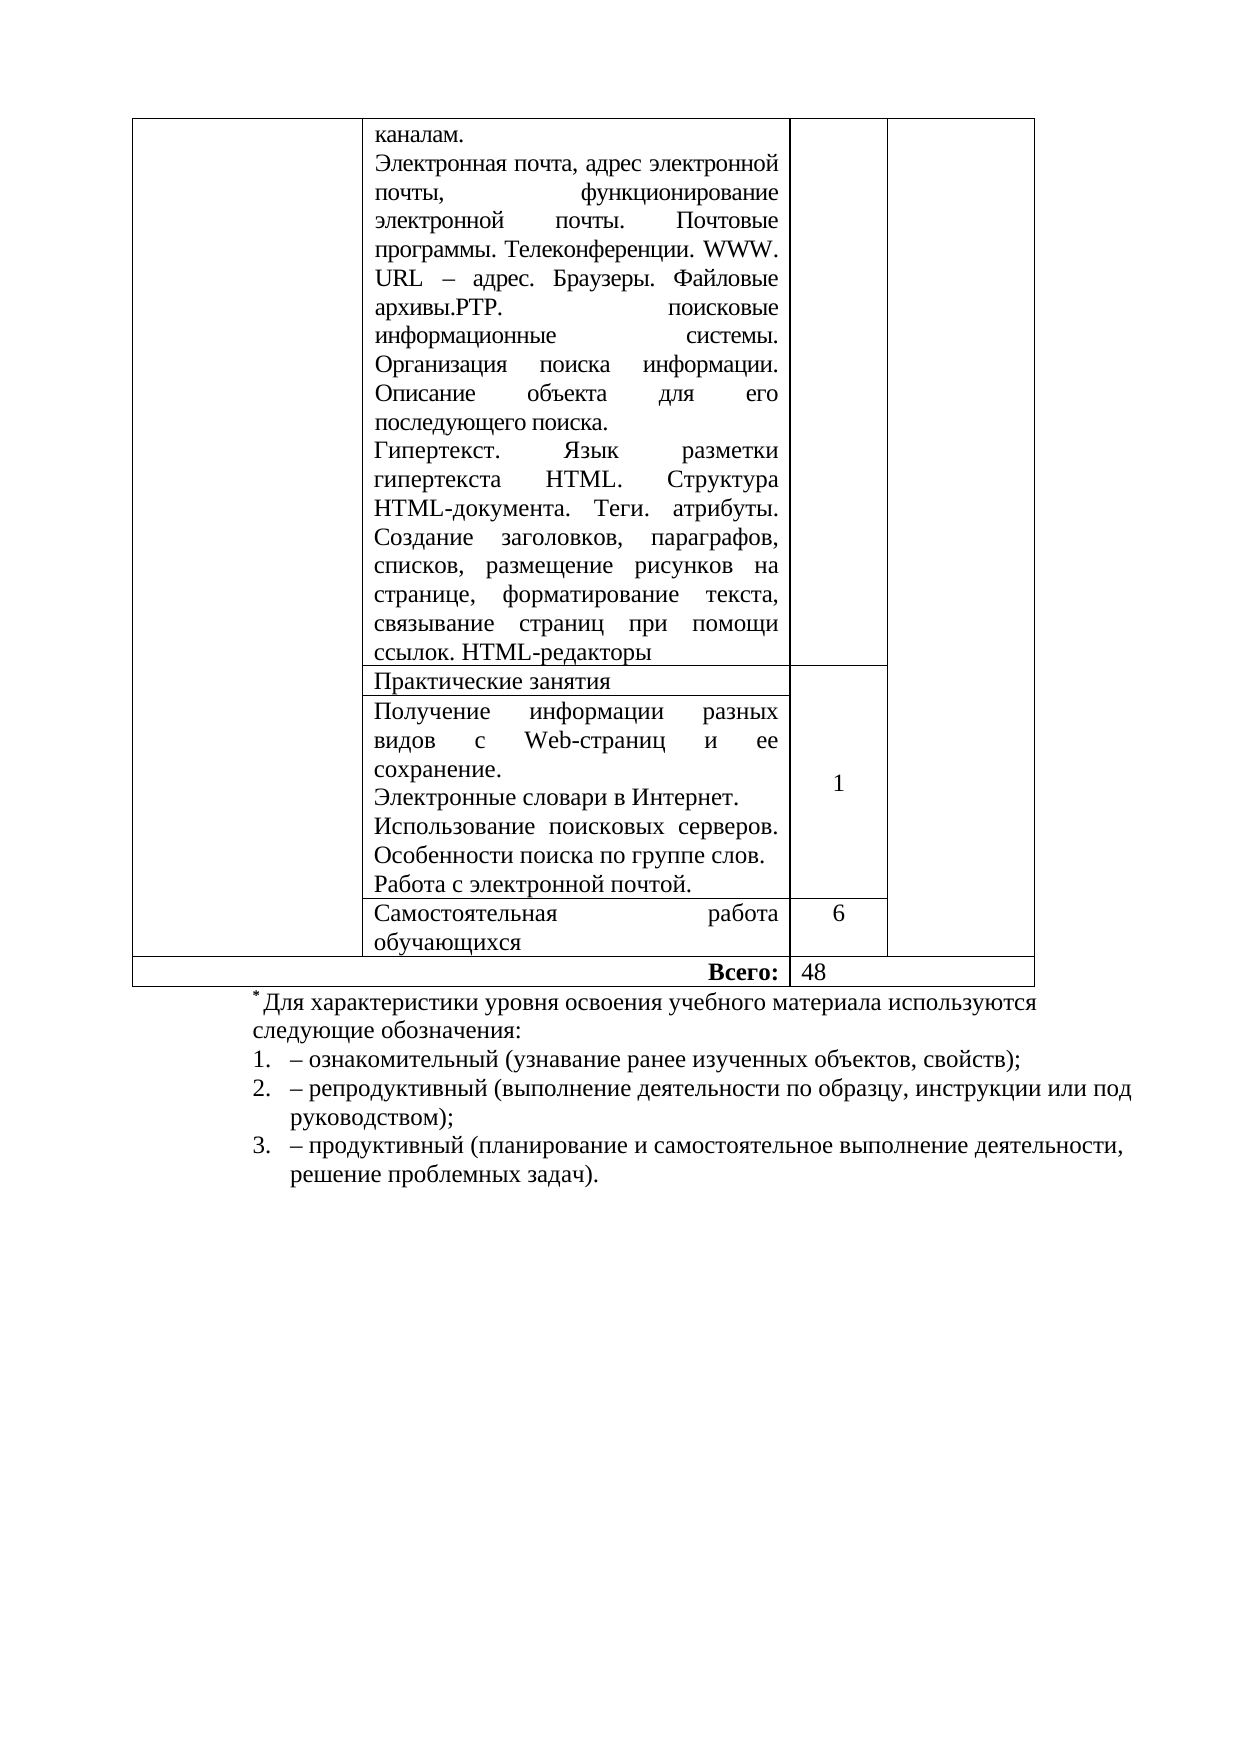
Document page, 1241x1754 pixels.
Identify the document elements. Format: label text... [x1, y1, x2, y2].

table_cell 48 [791, 957, 1034, 986]
list – продуктивный (планирование и самостоятельное выполнение деятельности, решение проблемных задач). [252, 1131, 1152, 1188]
text * Для характеристики уровня освоения учебного материала используются следующие обозначения: [252, 987, 1152, 1044]
table_cell 1 [791, 666, 887, 897]
table_cell 6 [791, 899, 887, 956]
list – репродуктивный (выполнение деятельности по образцу, инструкции или под руководством); [252, 1073, 1152, 1131]
table_cell Всего: [133, 957, 789, 986]
list – ознакомительный (узнавание ранее изученных объектов, свойств); [252, 1044, 1152, 1073]
table_cell Самостоятельная работа обучающихся [363, 899, 789, 956]
table_cell Получение информации разных видов с Web-страниц и ее сохранение. Электронные словари в Интернет. Использование поисковых серверов. Особенности поиска по группе слов. Работа с электронной почтой. [363, 696, 789, 897]
table_cell Практические занятия [363, 666, 789, 695]
